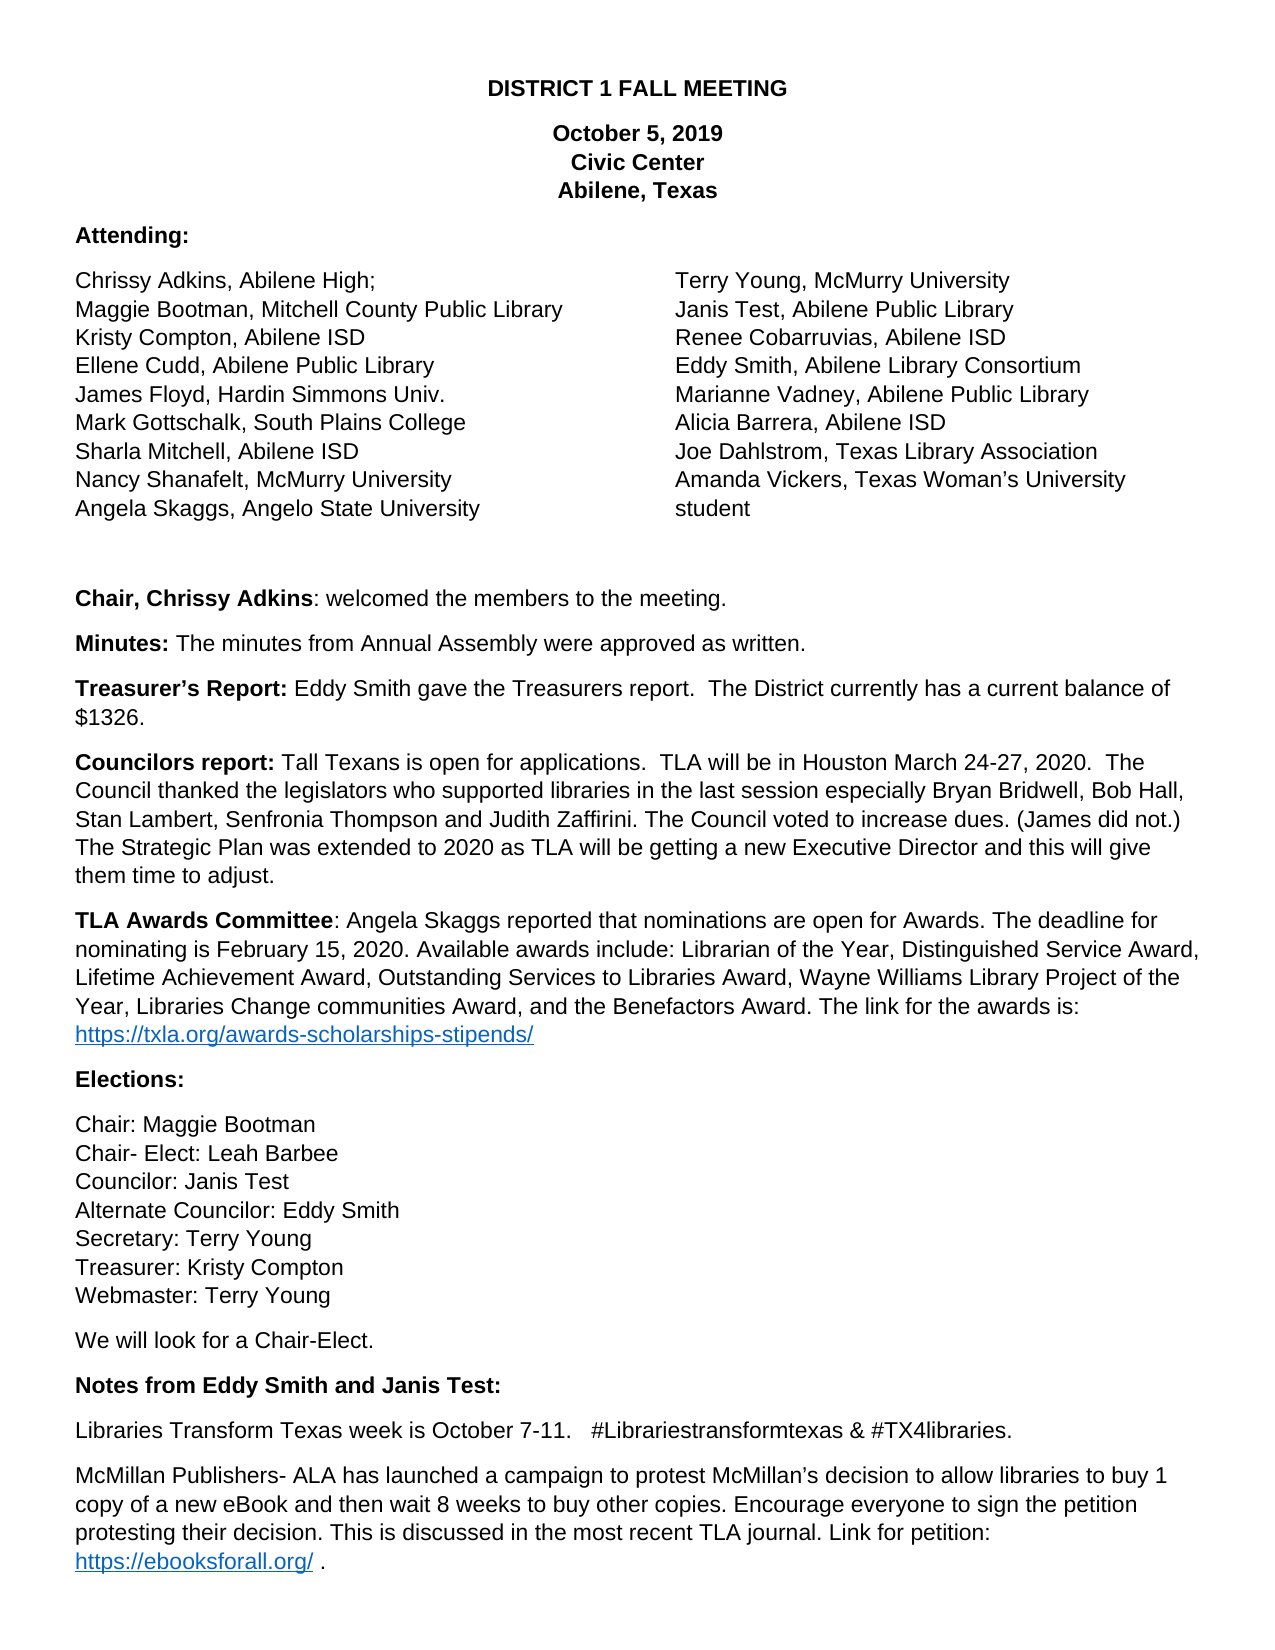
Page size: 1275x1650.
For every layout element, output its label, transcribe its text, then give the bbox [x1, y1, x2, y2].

text Treasurer’s Report: Eddy Smith gave the Treasurers report. The District currently has a current balance of $1326. [75, 675, 1200, 730]
text McMillan Publishers- ALA has launched a campaign to protest McMillan’s decision to allow libraries to buy 1 copy of a new eBook and then wait 8 weeks to buy other copies. Encourage everyone to sign the petition protesting their decision. This is discussed in the most recent TLA journal. Link for petition: https://ebooksforall.org/ . [75, 1462, 1200, 1574]
text Chair, Chrissy Adkins: welcomed the members to the meeting. [75, 585, 1200, 611]
text Elections: [75, 1066, 1200, 1093]
text Minutes: The minutes from Annual Assembly were approved as written. [75, 630, 1200, 656]
text Notes from Eddy Smith and Janis Test: [75, 1372, 1200, 1399]
text October 5, 2019 Civic Center Abilene, Texas [75, 120, 1200, 203]
text Chair: Maggie Bootman Chair- Elect: Leah Barbee Councilor: Janis Test Alternate Councilor: Eddy Smith Secretary: Terry Young Treasurer: Kristy Compton Webmaster: Terry Young [75, 1111, 1200, 1308]
text Councilors report: Tall Texans is open for applications. TLA will be in Houston March 24-27, 2020. The Council thanked the legislators who supported libraries in the last session especially Bryan Bridwell, Bob Hall, Stan Lambert, Senfronia Thompson and Judith Zaffirini. The Council voted to increase dues. (James did not.) The Strategic Plan was extended to 2020 as TLA will be getting a new Executive Director and this will give them time to adjust. [75, 749, 1200, 889]
text We will look for a Chair-Elect. [75, 1327, 1200, 1353]
text DISTRICT 1 FALL MEETING [75, 75, 1200, 101]
text Attending: [75, 222, 1200, 248]
text Chrissy Adkins, Abilene High; Maggie Bootman, Mitchell County Public Library Kristy Compton, Abilene ISD Ellene Cudd, Abilene Public Library James Floyd, Hardin Simmons Univ. Mark Gottschalk, South Plains College Sharla Mitchell, Abilene ISD Nancy Shanafelt, McMurry University Angela Skaggs, Angelo State University Terry Young, McMurry University Janis Test, Abilene Public Library Renee Cobarruvias, Abilene ISD Eddy Smith, Abilene Library Consortium Marianne Vadney, Abilene Public Library Alicia Barrera, Abilene ISD Joe Dahlstrom, Texas Library Association Amanda Vickers, Texas Woman’s University student [675, 267, 1200, 521]
text Libraries Transform Texas week is October 7-11. #Librariestransformtexas & #TX4libraries. [75, 1417, 1200, 1444]
text Chrissy Adkins, Abilene High; Maggie Bootman, Mitchell County Public Library Kristy Compton, Abilene ISD Ellene Cudd, Abilene Public Library James Floyd, Hardin Simmons Univ. Mark Gottschalk, South Plains College Sharla Mitchell, Abilene ISD Nancy Shanafelt, McMurry University Angela Skaggs, Angelo State University Terry Young, McMurry University Janis Test, Abilene Public Library Renee Cobarruvias, Abilene ISD Eddy Smith, Abilene Library Consortium Marianne Vadney, Abilene Public Library Alicia Barrera, Abilene ISD Joe Dahlstrom, Texas Library Association Amanda Vickers, Texas Woman’s University student [75, 267, 600, 521]
text TLA Awards Committee: Angela Skaggs reported that nominations are open for Awards. The deadline for nominating is February 15, 2020. Available awards include: Librarian of the Year, Distinguished Service Award, Lifetime Achievement Award, Outstanding Services to Libraries Award, Wayne Williams Library Project of the Year, Libraries Change communities Award, and the Benefactors Award. The link for the awards is: https://txla.org/awards-scholarships-stipends/ [75, 907, 1200, 1048]
